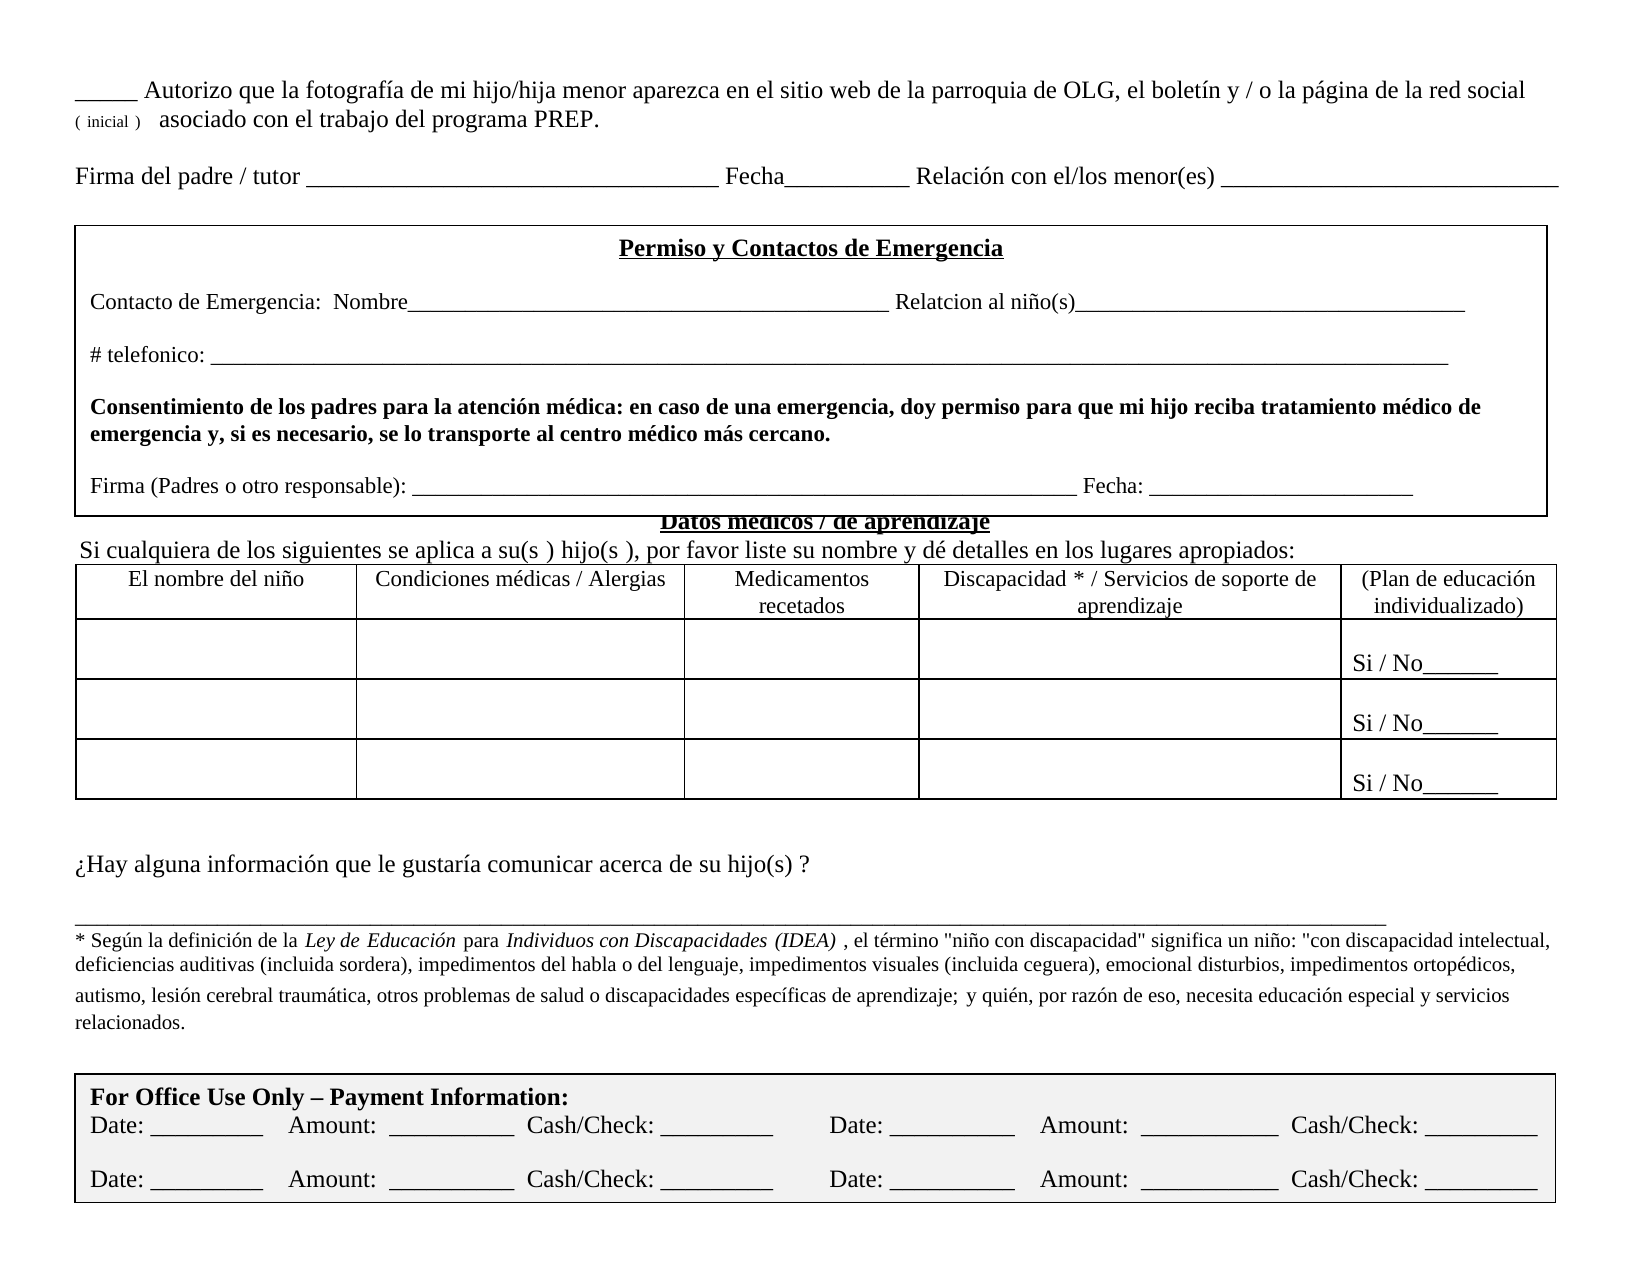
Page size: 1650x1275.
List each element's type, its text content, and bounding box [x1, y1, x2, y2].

text Si cualquiera de los siguientes se aplica a su(s ) hijo(s ), por favor liste su nombre y dé detalles en los lugares apropiados: [75, 535, 1575, 564]
text ¿Hay alguna información que le gustaría comunicar acerca de su hijo(s) ? [75, 828, 1575, 878]
table_cell [357, 620, 684, 678]
table_cell [357, 740, 684, 798]
table_cell [920, 740, 1340, 798]
table_header Condiciones médicas / Alergias [357, 565, 684, 618]
text Firma del padre / tutor _________________________________ Fecha__________ Relación con el/los menor(es) ___________________________ [75, 161, 1575, 190]
table_cell [685, 620, 918, 678]
table_cell [685, 680, 918, 738]
table_cell [77, 620, 356, 678]
text _____ Autorizo que la fotografía de mi hijo/hija menor aparezca en el sitio web de la parroquia de OLG, el boletín y / o la página de la red social [75, 75, 1575, 104]
text ( inicial ) asociado con el trabajo del programa PREP. [75, 104, 1575, 132]
table_cell [77, 740, 356, 798]
table_cell Si / No______ [1342, 620, 1556, 678]
table_header (Plan de educación individualizado) [1342, 565, 1556, 618]
text * Según la definición de la Ley de Educación para Individuos con Discapacidades (IDEA) , el término "niño con discapacidad" significa un niño: "con discapacidad intelectual, deficiencias auditivas (incluida sordera), impedimentos del habla o del lenguaje, impedimentos visuales (incluida ceguera), emocional disturbios, impedimentos ortopédicos, autismo, lesión cerebral traumática, otros problemas de salud o discapacidades específicas de aprendizaje; y quién, por razón de eso, necesita educación especial y servicios relacionados. [75, 928, 1575, 1034]
text ________________________________________________________________________________________________________________________ [75, 878, 1575, 928]
text Datos médicos / de aprendizaje [75, 506, 1575, 535]
table_cell Si / No______ [1342, 680, 1556, 738]
table_cell [920, 620, 1340, 678]
table_cell [920, 680, 1340, 738]
table_header El nombre del niño [77, 565, 356, 618]
table_header Discapacidad * / Servicios de soporte de aprendizaje [920, 565, 1340, 618]
table_cell [685, 740, 918, 798]
table_cell Si / No______ [1342, 740, 1556, 798]
table_cell [357, 680, 684, 738]
table_cell [77, 680, 356, 738]
table_header Medicamentos recetados [685, 565, 918, 618]
